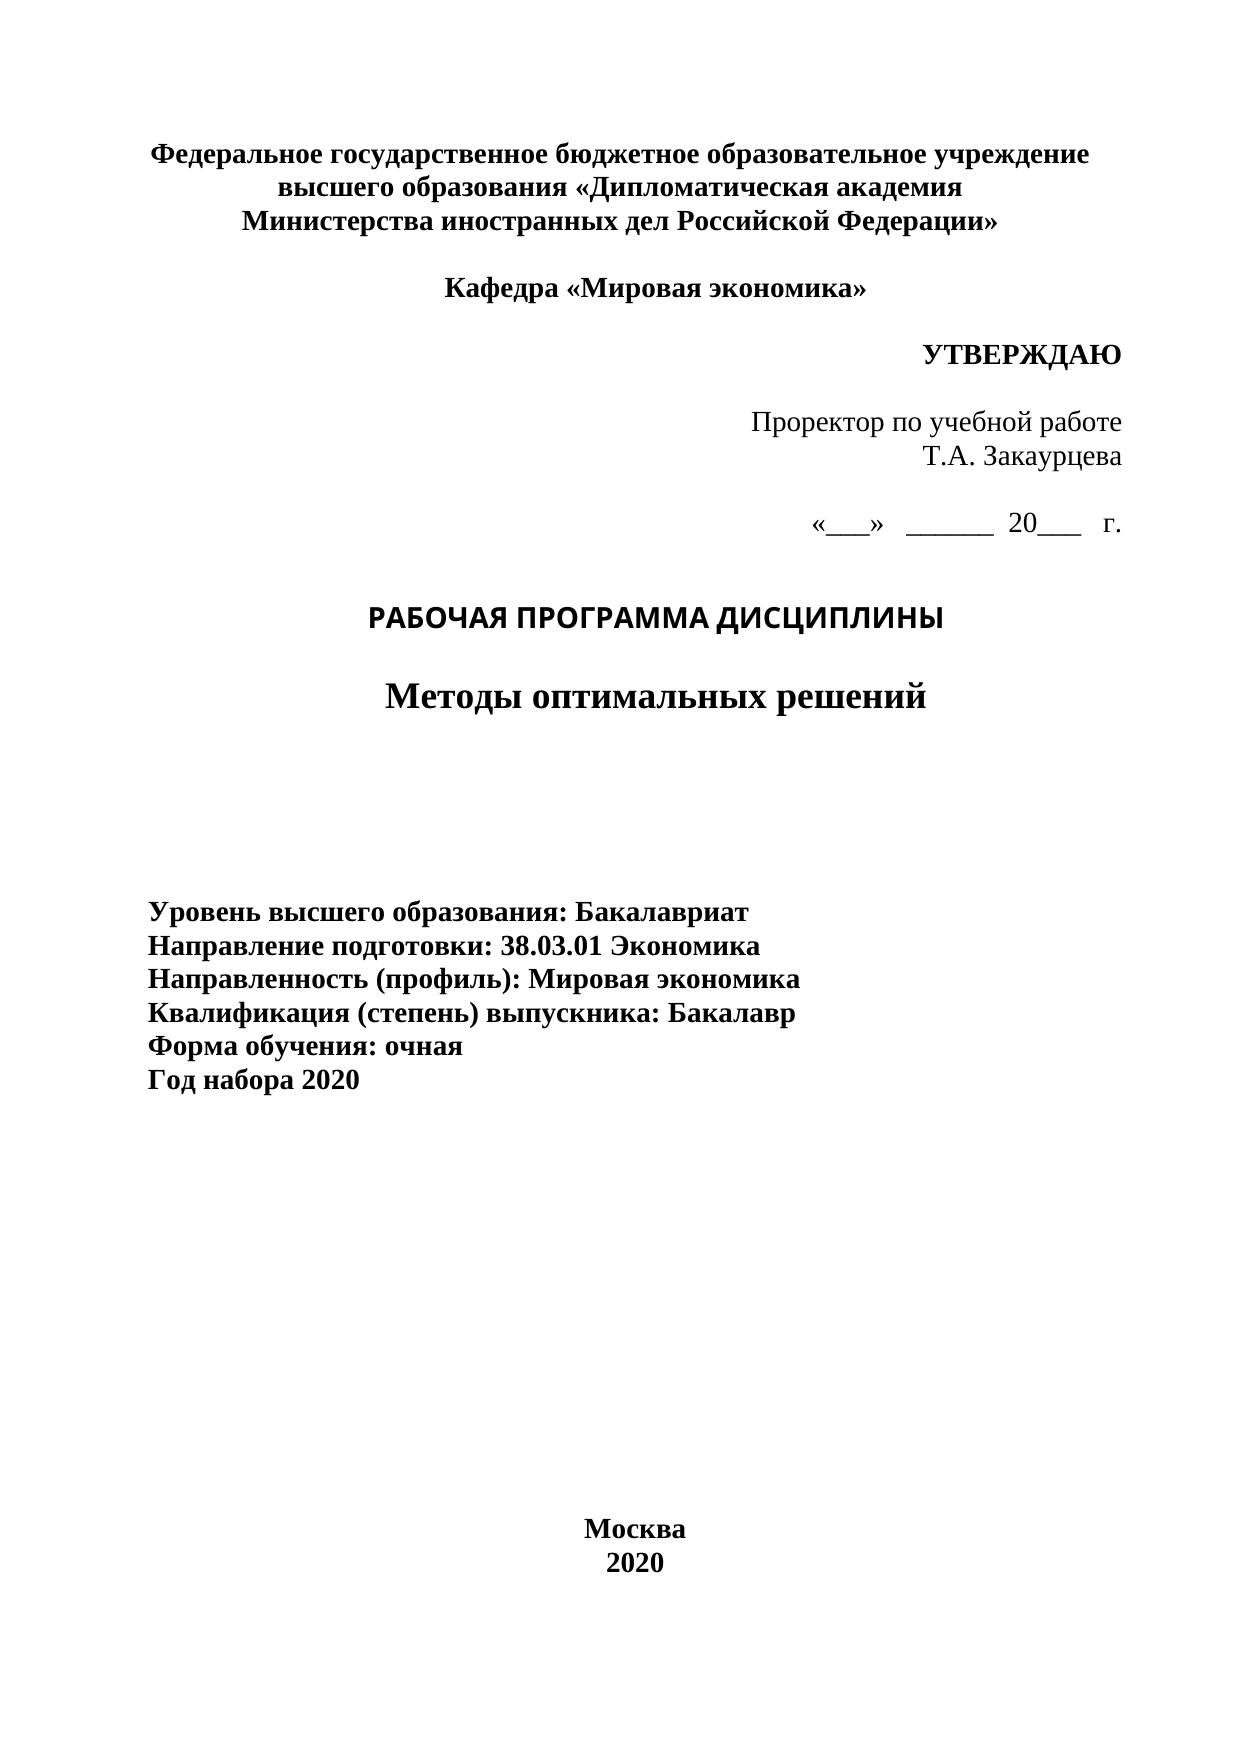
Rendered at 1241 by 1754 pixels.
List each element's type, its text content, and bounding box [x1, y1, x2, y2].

text «___» ______ 20___ г. [148, 505, 1122, 538]
text Т.А. Закаурцева [148, 438, 1122, 471]
text Квалификация (степень) выпускника: Бакалавр [148, 995, 1122, 1028]
text Проректор по учебной работе [148, 404, 1122, 438]
text Направление подготовки: 38.03.01 Экономика [148, 928, 1122, 961]
text Методы оптимальных решений [148, 673, 1122, 716]
text Кафедра «Мировая экономика» [148, 270, 1122, 303]
text Год набора 2020 [148, 1062, 1122, 1096]
text Рабочая программа дисциплины [148, 598, 1122, 637]
text Уровень высшего образования: Бакалавриат [148, 894, 1122, 928]
text Федеральное государственное бюджетное образовательное учреждение [118, 136, 1122, 169]
text высшего образования «Дипломатическая академия [118, 169, 1122, 203]
text УТВЕРЖДАЮ [148, 337, 1122, 371]
text Москва [148, 1511, 1122, 1545]
text Направленность (профиль): Мировая экономика [148, 961, 1122, 995]
text 2020 [148, 1545, 1122, 1578]
text Министерства иностранных дел Российской Федерации» [118, 203, 1122, 236]
text Форма обучения: очная [148, 1028, 1122, 1062]
